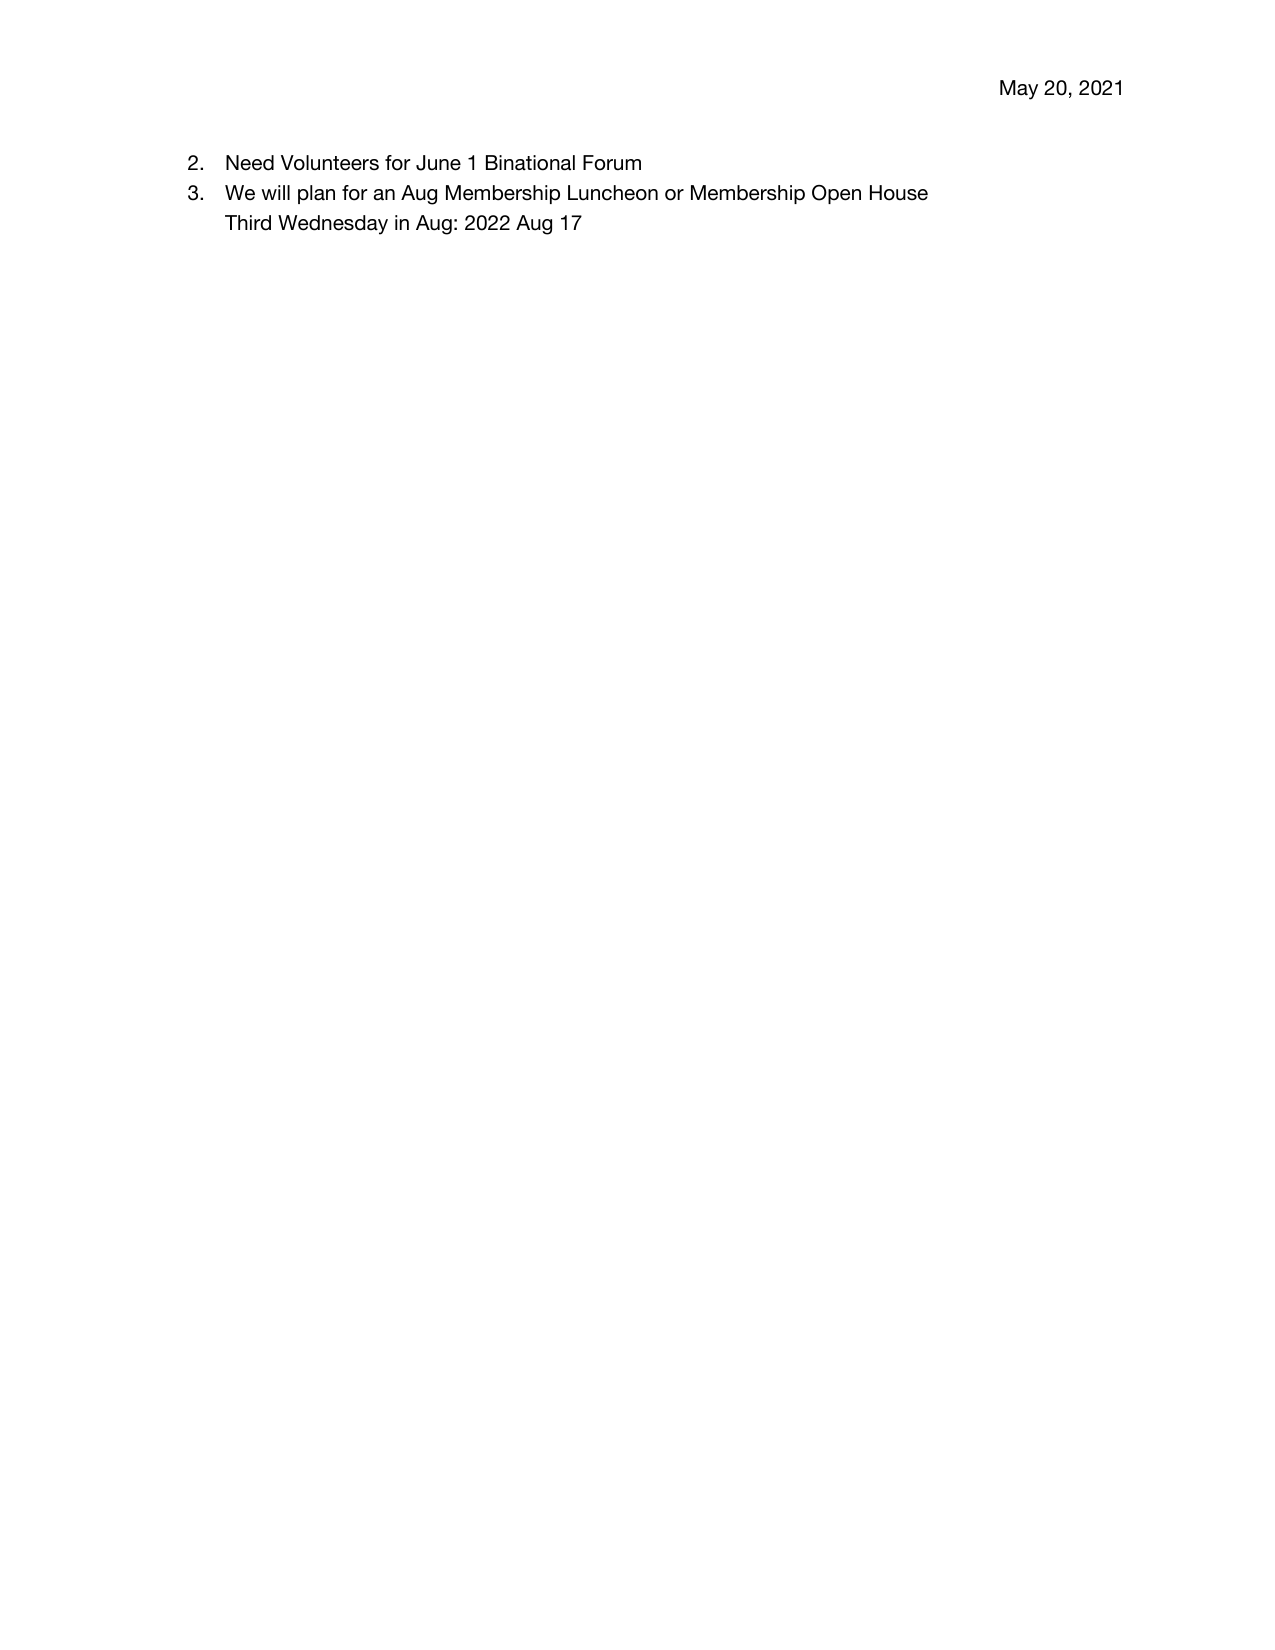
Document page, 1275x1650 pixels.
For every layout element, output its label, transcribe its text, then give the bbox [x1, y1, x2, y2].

list We will plan for an Aug Membership Luncheon or Membership Open House Third Wednesday in Aug: 2022 Aug 17 [187, 180, 1125, 267]
list Need Volunteers for June 1 Binational Forum [187, 150, 1125, 176]
